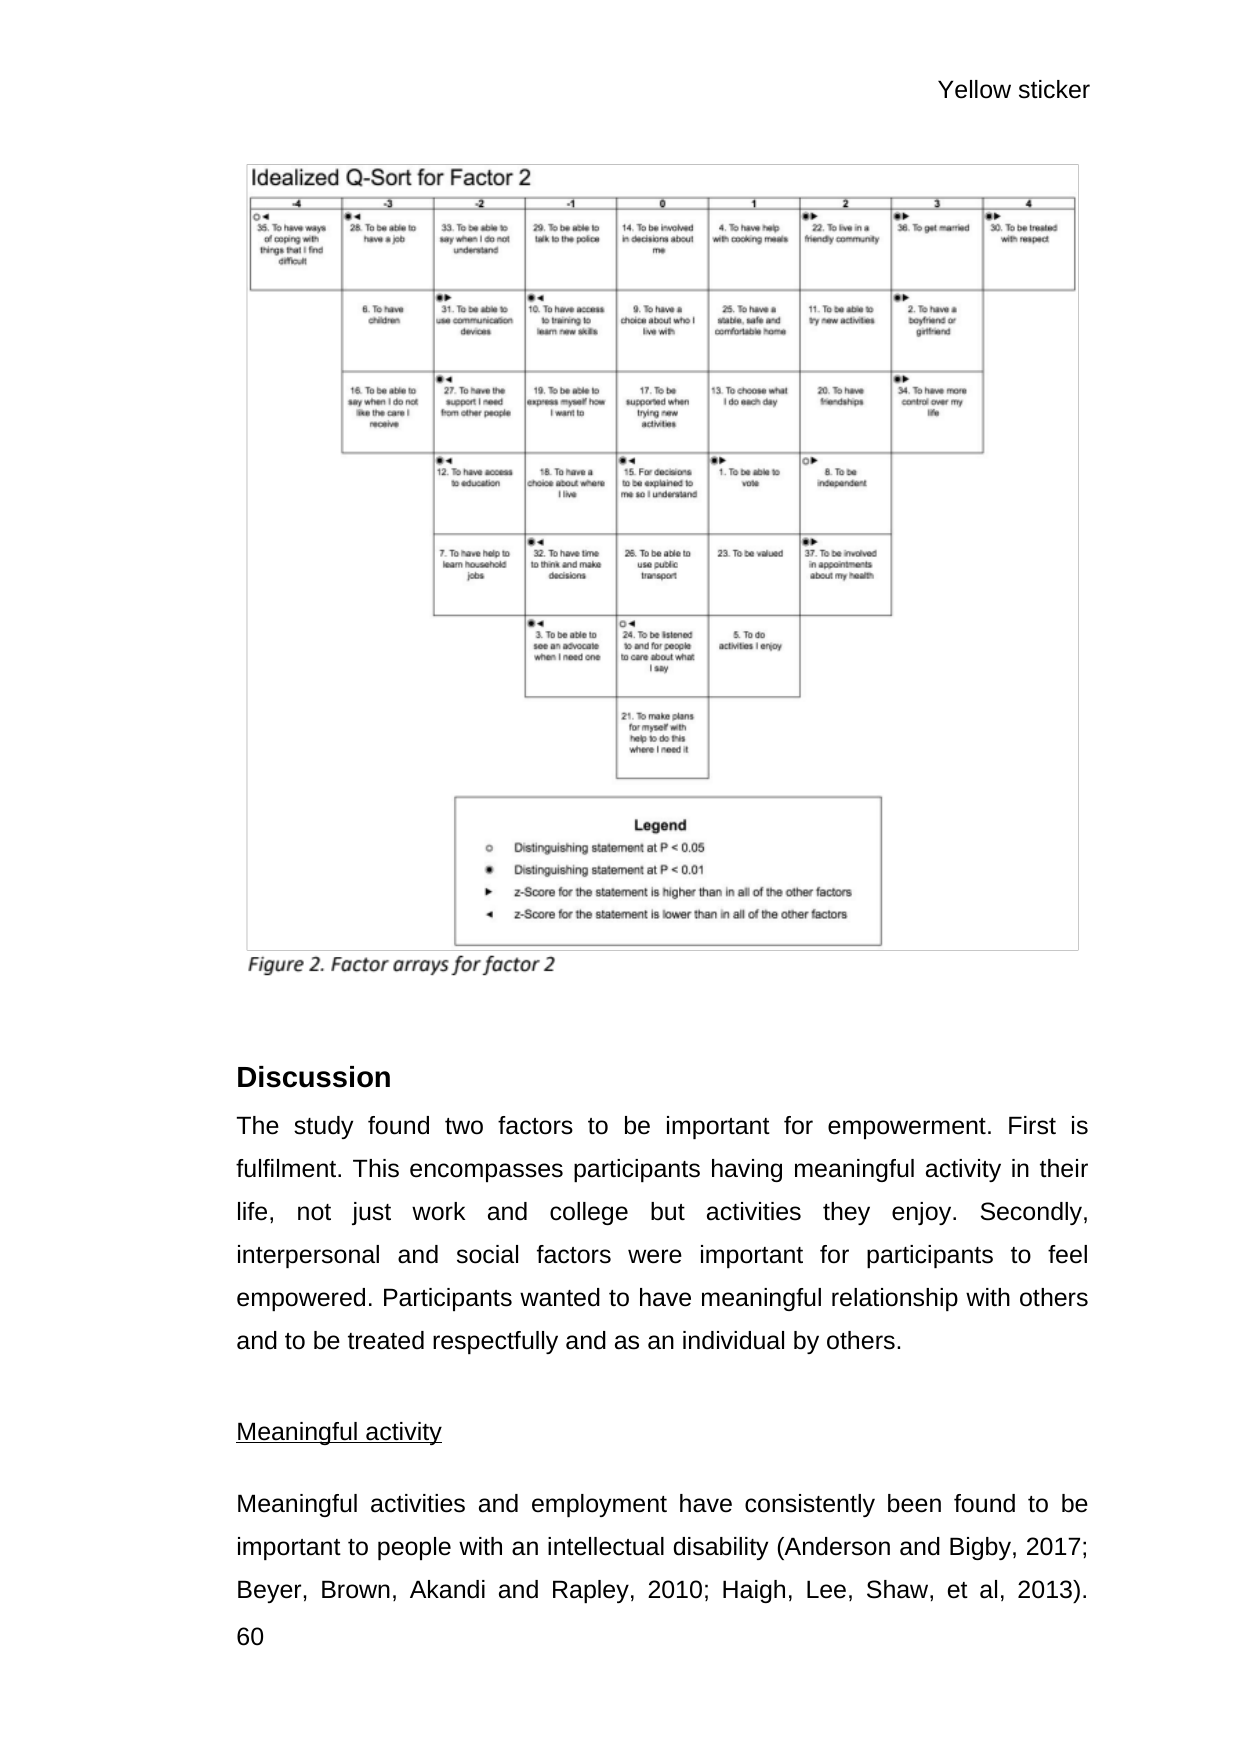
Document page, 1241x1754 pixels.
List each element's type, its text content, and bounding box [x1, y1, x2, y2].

subtitle Meaningful activity [236, 1417, 1090, 1445]
subtitle Discussion [236, 1060, 1090, 1094]
text The study found two factors to be important for empowerment. First is fulfilment. This encompasses participants having meaningful activity in their life, not just work and college but activities they enjoy. Secondly, interpersonal and social factors were important for participants to feel empowered. Participants wanted to have meaningful relationship with others and to be treated respectfully and as an individual by others. [236, 1111, 1090, 1355]
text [236, 1488, 1090, 1603]
